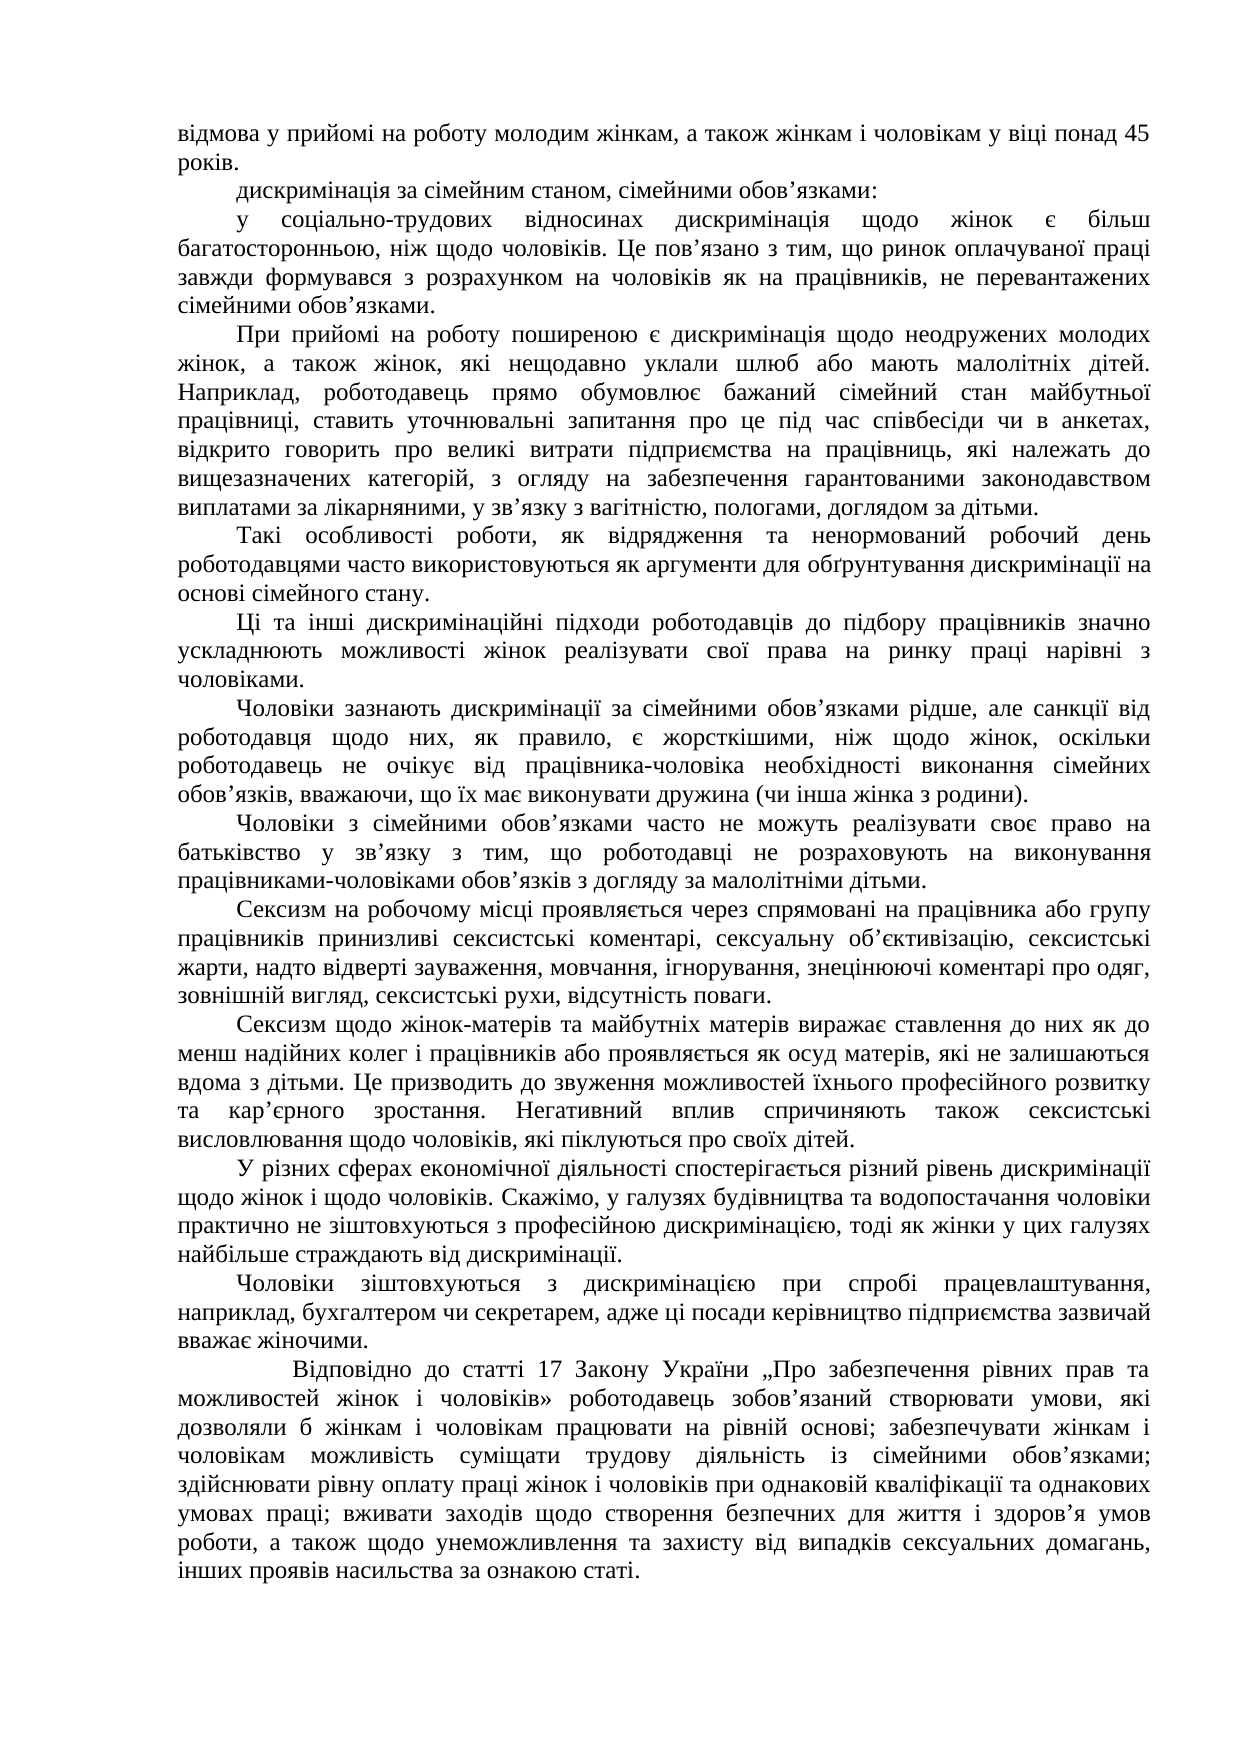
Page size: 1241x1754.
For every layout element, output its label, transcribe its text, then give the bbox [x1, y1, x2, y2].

text Чоловіки зазнають дискримінації за сімейними обов’язками рідше, але санкції від роботодавця щодо них, як правило, є жорсткішими, ніж щодо жінок, оскільки роботодавець не очікує від працівника-чоловіка необхідності виконання сімейних обов’язків, вважаючи, що їх має виконувати дружина (чи інша жінка з родини). [177, 693, 1152, 808]
text Сексизм щодо жінок-матерів та майбутніх матерів виражає ставлення до них як до менш надійних колег і працівників або проявляється як осуд матерів, які не залишаються вдома з дітьми. Це призводить до звуження можливостей їхнього професійного розвитку та кар’єрного зростання. Негативний вплив спричиняють також сексистські висловлювання щодо чоловіків, які піклуються про своїх дітей. [177, 1009, 1152, 1153]
text Чоловіки з сімейними обов’язками часто не можуть реалізувати своє право на батьківство у зв’язку з тим, що роботодавці не розраховують на виконування працівниками-чоловіками обов’язків з догляду за малолітніми дітьми. [177, 808, 1152, 894]
text дискримінація за сімейним станом, сімейними обов’язками: [177, 176, 1152, 204]
text Сексизм на робочому місці проявляється через спрямовані на працівника або групу працівників принизливі сексистські коментарі, сексуальну об’єктивізацію, сексистські жарти, надто відверті зауваження, мовчання, ігнорування, знецінюючі коментарі про одяг, зовнішній вигляд, сексистські рухи, відсутність поваги. [177, 894, 1152, 1009]
text Такі особливості роботи, як відрядження та ненормований робочий день роботодавцями часто використовуються як аргументи для обґрунтування дискримінації на основі сімейного стану. [177, 521, 1152, 607]
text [177, 118, 1152, 176]
text У різних сферах економічної діяльності спостерігається різний рівень дискримінації щодо жінок і щодо чоловіків. Скажімо, у галузях будівництва та водопостачання чоловіки практично не зіштовхуються з професійною дискримінацією, тоді як жінки у цих галузях найбільше страждають від дискримінації. [177, 1153, 1152, 1268]
text Ці та інші дискримінаційні підходи роботодавців до підбору працівників значно ускладнюють можливості жінок реалізувати свої права на ринку праці нарівні з чоловіками. [177, 607, 1152, 693]
text При прийомі на роботу поширеною є дискримінація щодо неодружених молодих жінок, а також жінок, які нещодавно уклали шлюб або мають малолітніх дітей. Наприклад, роботодавець прямо обумовлює бажаний сімейний стан майбутньої працівниці, ставить уточнювальні запитання про це під час співбесіди чи в анкетах, відкрито говорить про великі витрати підприємства на працівниць, які належать до вищезазначених категорій, з огляду на забезпечення гарантованими законодавством виплатами за лікарняними, у зв’язку з вагітністю, пологами, доглядом за дітьми. [177, 319, 1152, 521]
text Чоловіки зіштовхуються з дискримінацією при спробі працевлаштування, наприклад, бухгалтером чи секретарем, адже ці посади керівництво підприємства зазвичай вважає жіночими. [177, 1268, 1152, 1354]
text у соціально-трудових відносинах дискримінація щодо жінок є більш багатосторонньою, ніж щодо чоловіків. Це пов’язано з тим, що ринок оплачуваної праці завжди формувався з розрахунком на чоловіків як на працівників, не перевантажених сімейними обов’язками. [177, 204, 1152, 319]
text Відповідно до статті 17 Закону України „Про забезпечення рівних прав та можливостей жінок і чоловіків» роботодавець зобов’язаний створювати умови, які дозволяли б жінкам і чоловікам працювати на рівній основі; забезпечувати жінкам і чоловікам можливість суміщати трудову діяльність із сімейними обов’язками; здійснювати рівну оплату праці жінок і чоловіків при однаковій кваліфікації та однакових умовах праці; вживати заходів щодо створення безпечних для життя і здоров’я умов роботи, а також щодо унеможливлення та захисту від випадків сексуальних домагань, інших проявів насильства за ознакою статі. [177, 1354, 1152, 1584]
